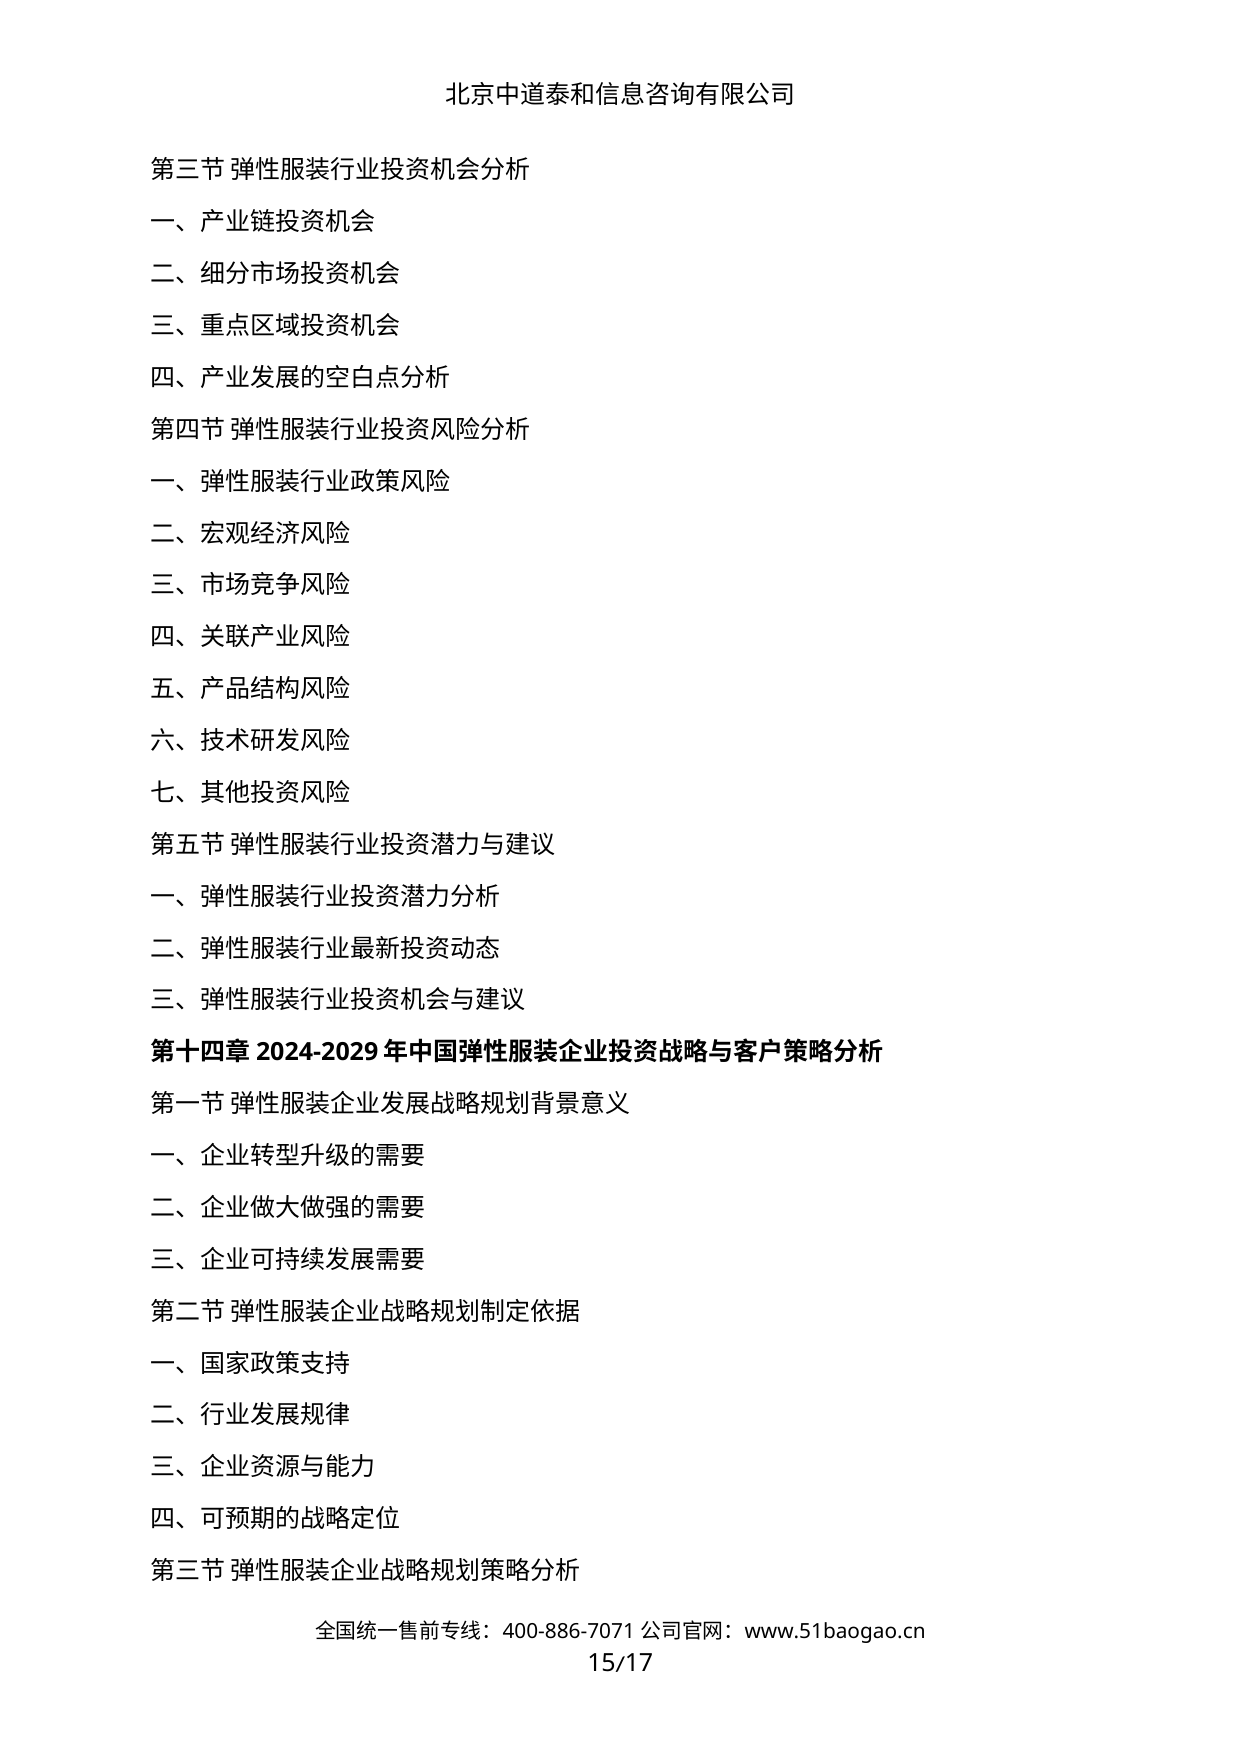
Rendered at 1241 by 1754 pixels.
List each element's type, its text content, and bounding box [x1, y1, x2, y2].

text 三、企业可持续发展需要 [150, 1239, 1090, 1276]
text 一、国家政策支持 [150, 1343, 1090, 1379]
text 第四节 弹性服装行业投资风险分析 [150, 409, 1090, 446]
text 一、弹性服装行业政策风险 [150, 461, 1090, 497]
text 二、行业发展规律 [150, 1395, 1090, 1431]
text 二、企业做大做强的需要 [150, 1187, 1090, 1224]
text 三、弹性服装行业投资机会与建议 [150, 980, 1090, 1016]
text 三、企业资源与能力 [150, 1447, 1090, 1483]
text 四、可预期的战略定位 [150, 1499, 1090, 1535]
text 一、产业链投资机会 [150, 202, 1090, 238]
text 第一节 弹性服装企业发展战略规划背景意义 [150, 1084, 1090, 1120]
text 一、企业转型升级的需要 [150, 1136, 1090, 1172]
text 四、产业发展的空白点分析 [150, 357, 1090, 394]
text 第十四章 2024-2029年中国弹性服装企业投资战略与客户策略分析 [150, 1032, 1090, 1068]
text 六、技术研发风险 [150, 721, 1090, 757]
text 七、其他投资风险 [150, 772, 1090, 809]
text 二、细分市场投资机会 [150, 254, 1090, 290]
text 第五节 弹性服装行业投资潜力与建议 [150, 824, 1090, 861]
text 第二节 弹性服装企业战略规划制定依据 [150, 1291, 1090, 1327]
text 第三节 弹性服装行业投资机会分析 [150, 150, 1090, 186]
text 三、重点区域投资机会 [150, 306, 1090, 342]
text 三、市场竞争风险 [150, 565, 1090, 601]
text 四、关联产业风险 [150, 617, 1090, 653]
text 二、宏观经济风险 [150, 513, 1090, 549]
text 二、弹性服装行业最新投资动态 [150, 928, 1090, 964]
text 五、产品结构风险 [150, 669, 1090, 705]
text 一、弹性服装行业投资潜力分析 [150, 876, 1090, 912]
text 第三节 弹性服装企业战略规划策略分析 [150, 1551, 1090, 1587]
